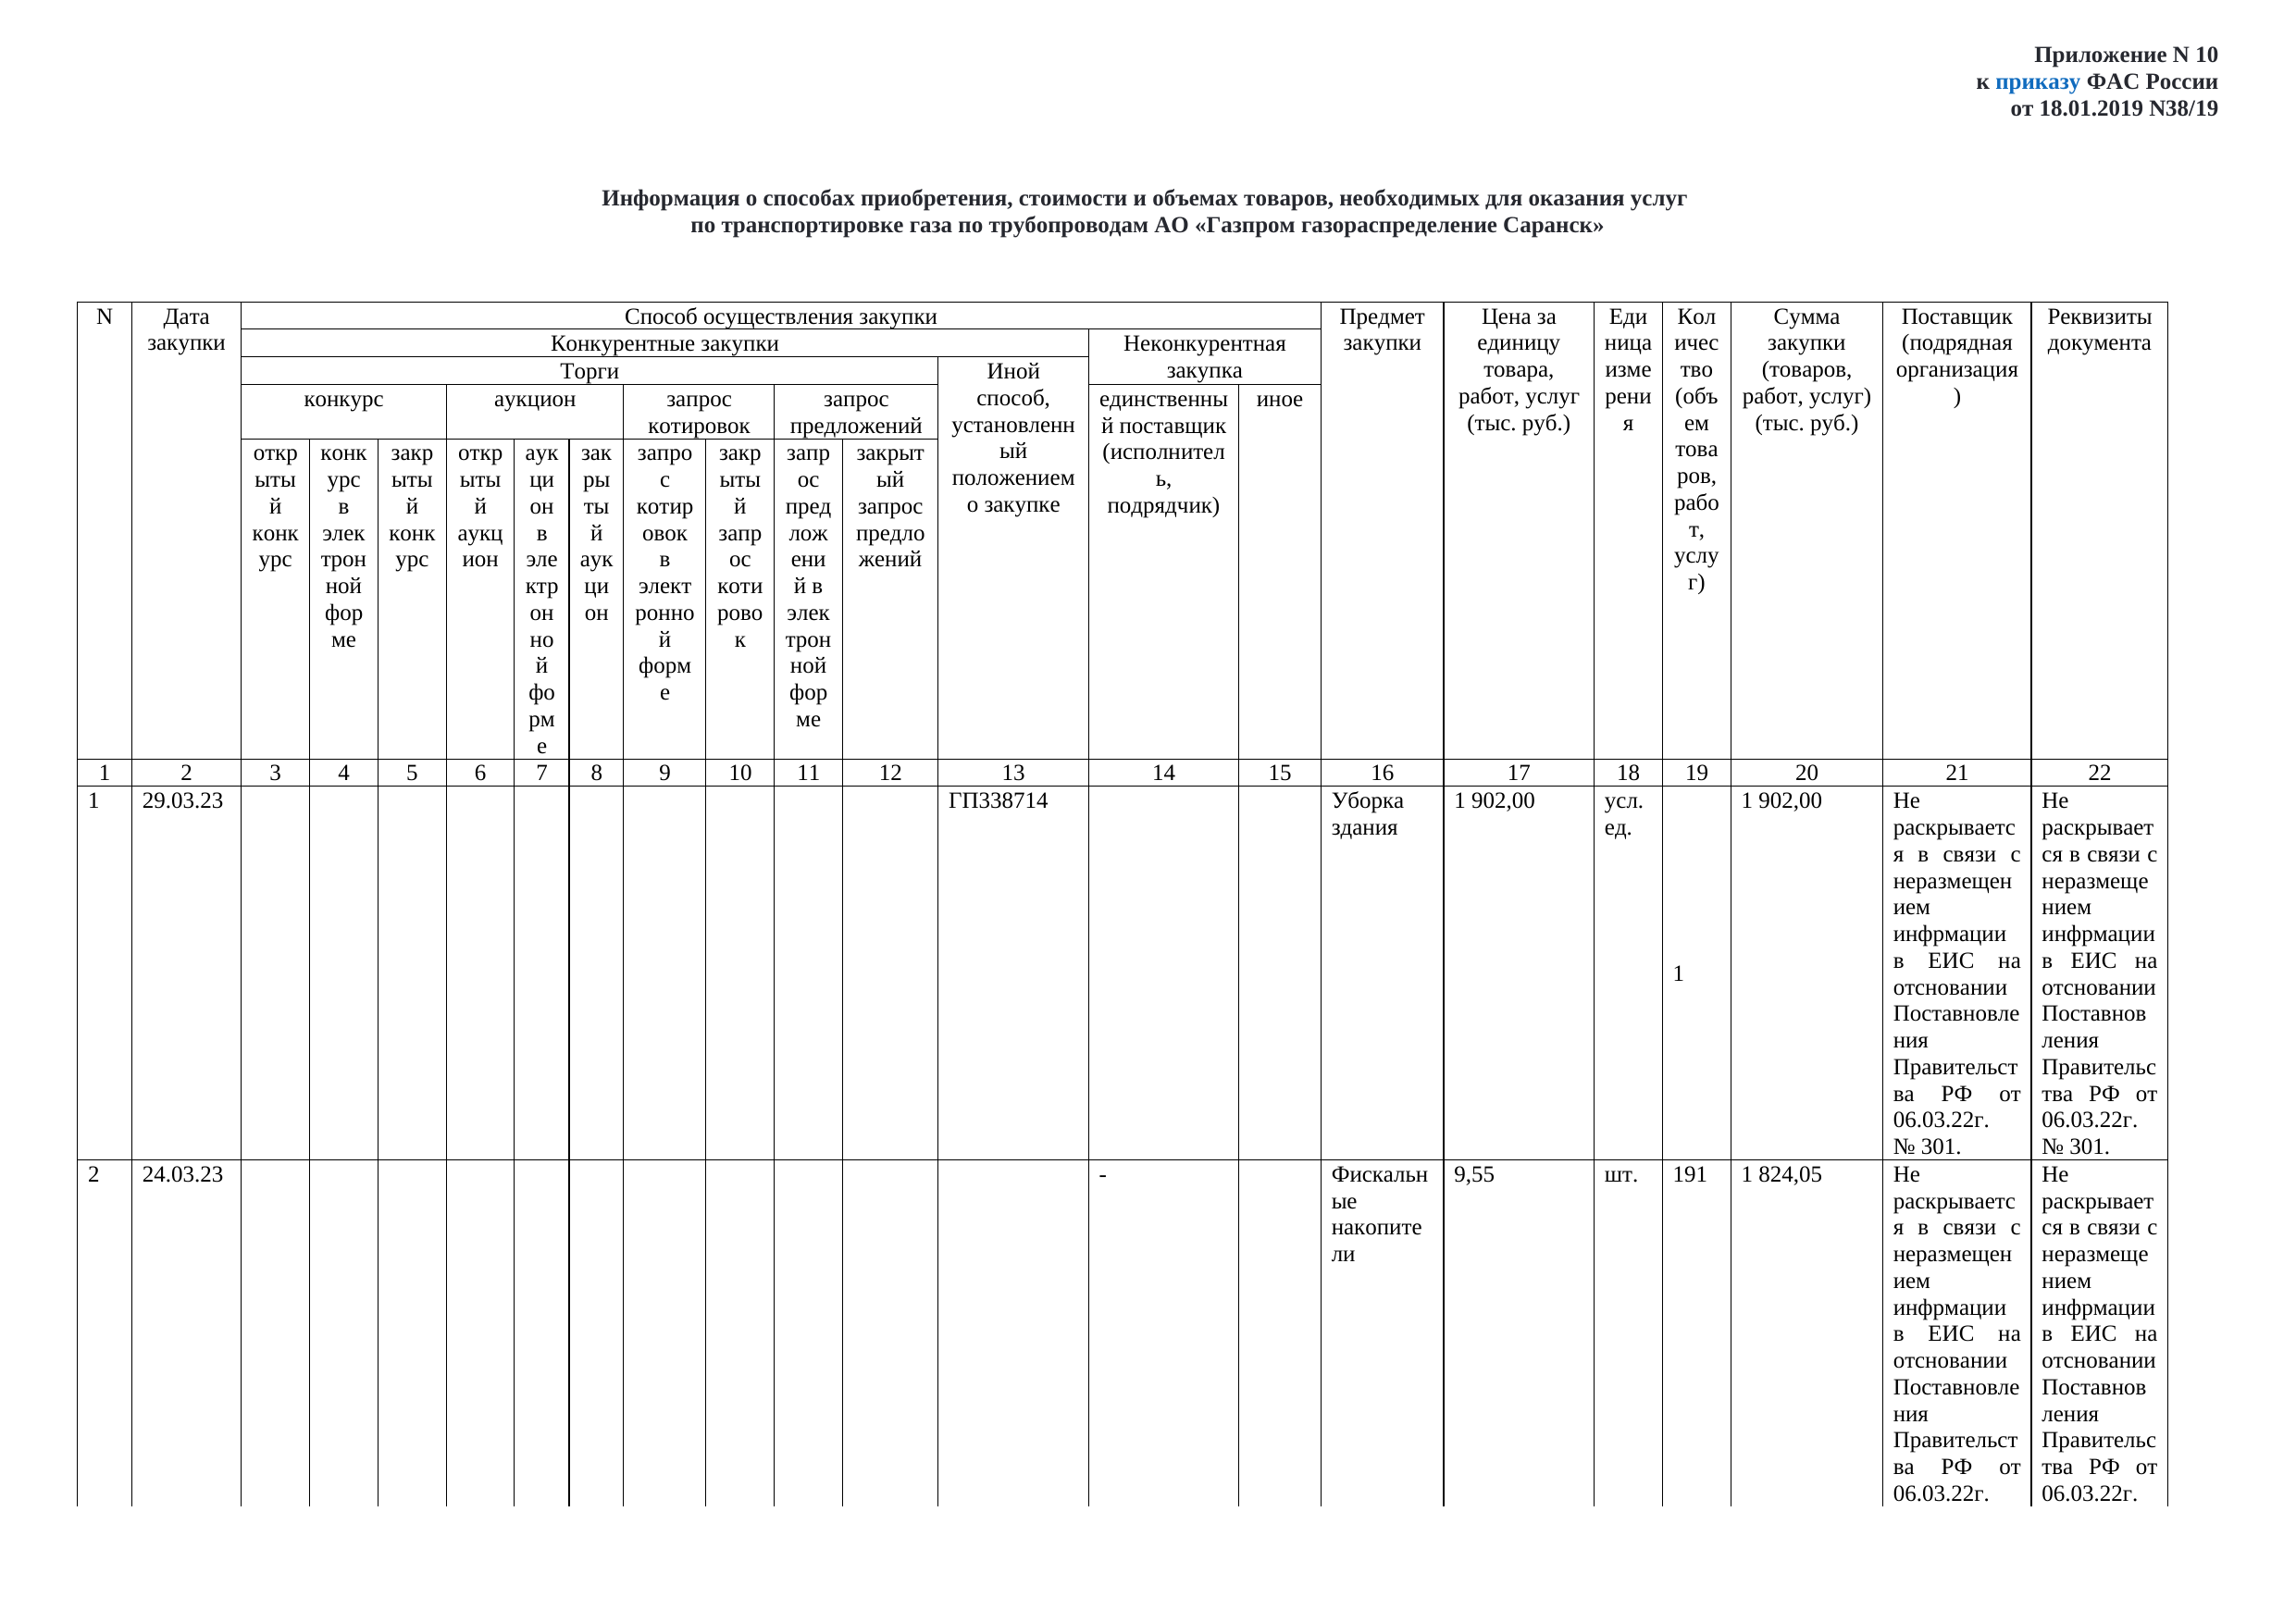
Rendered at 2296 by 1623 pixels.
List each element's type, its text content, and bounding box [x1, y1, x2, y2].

table_header Предмет закупки [1322, 303, 1443, 758]
table_cell запрос котировок в электронной форме [624, 440, 705, 758]
table_header Цена за единицу товара, работ, услуг (тыс. руб.) [1445, 303, 1594, 758]
table_cell [570, 1160, 623, 1506]
table_cell [447, 1160, 514, 1506]
table_cell [310, 1160, 378, 1506]
table_cell Не раскрывается в связи с неразмещением инфрмации в ЕИС на отсновании Поставновления Правительства РФ от 06.03.22г. № 301. [2032, 787, 2167, 1159]
table_cell 14 [1089, 760, 1238, 786]
table_cell конкурс [242, 385, 446, 438]
table_cell 9,55 [1445, 1160, 1594, 1506]
table_cell единственный поставщик (исполнитель, подрядчик) [1089, 385, 1238, 758]
table_cell [1239, 787, 1321, 1159]
table_cell [775, 1160, 842, 1506]
table_cell 16 [1322, 760, 1443, 786]
table_cell аукцион в электронной форме [515, 440, 568, 758]
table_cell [2032, 1160, 2167, 1506]
table_cell Иной способ, установленный положением о закупке [938, 357, 1088, 758]
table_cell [1322, 1160, 1443, 1506]
table_cell усл.ед. [1595, 787, 1662, 1159]
table_cell 8 [570, 760, 623, 786]
table_cell 13 [938, 760, 1088, 786]
table_cell 191 [1663, 1160, 1731, 1506]
table_cell 1 902,00 [1731, 787, 1882, 1159]
table_cell - [1089, 1160, 1238, 1506]
table_cell ГП338714 [938, 787, 1088, 1159]
table_cell [1089, 787, 1238, 1159]
table_cell 18 [1595, 760, 1662, 786]
table_header N [78, 303, 131, 758]
table_cell запрос предложений в электронной форме [775, 440, 842, 758]
table_cell аукцион [447, 385, 623, 438]
table_cell Не раскрывается в связи с неразмещением инфрмации в ЕИС на отсновании Поставновления Правительства РФ от 06.03.22г. № 301. [1883, 787, 2030, 1159]
table_cell 21 [1883, 760, 2030, 786]
table_cell закрытый конкурс [379, 440, 446, 758]
table_cell [624, 787, 705, 1159]
table_cell 7 [515, 760, 568, 786]
table_cell [242, 787, 309, 1159]
table_cell Торги [242, 357, 937, 384]
text Приложение N 10 к приказу ФАС России от 18.01.2019 N38/19 [77, 41, 2218, 121]
table_cell 4 [310, 760, 378, 786]
table_cell Неконкурентная закупка [1089, 329, 1321, 384]
table_cell открытый аукцион [447, 440, 514, 758]
table_header Количество (объем товаров, работ, услуг) [1663, 303, 1731, 758]
table_cell 1 [78, 787, 131, 1159]
table_cell 1 [1663, 787, 1731, 1159]
table_cell 9 [624, 760, 705, 786]
table_cell [843, 787, 937, 1159]
table_cell [310, 787, 378, 1159]
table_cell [1883, 1160, 2030, 1506]
table_cell [515, 1160, 568, 1506]
table_cell открытый конкурс [242, 440, 309, 758]
table_header Сумма закупки (товаров, работ, услуг) (тыс. руб.) [1731, 303, 1882, 758]
table_cell закрытый аукцион [570, 440, 623, 758]
table_cell [706, 1160, 774, 1506]
table_header Единица измерения [1595, 303, 1662, 758]
table_header Способ осуществления закупки [242, 303, 1321, 328]
table_cell 10 [706, 760, 774, 786]
table_header Дата закупки [132, 303, 241, 758]
table_cell [843, 1160, 937, 1506]
table_cell 29.03.23 [132, 787, 241, 1159]
table_cell закрытый запрос предложений [843, 440, 937, 758]
table_cell Конкурентные закупки [242, 329, 1088, 356]
table_cell 6 [447, 760, 514, 786]
table_cell 22 [2032, 760, 2167, 786]
table_cell [706, 787, 774, 1159]
table_cell 3 [242, 760, 309, 786]
table_cell 5 [379, 760, 446, 786]
table_cell [379, 787, 446, 1159]
table_cell 2 [132, 760, 241, 786]
table_cell 1 902,00 [1445, 787, 1594, 1159]
table_cell 12 [843, 760, 937, 786]
table_cell [624, 1160, 705, 1506]
table_cell [242, 1160, 309, 1506]
table_cell 19 [1663, 760, 1731, 786]
table_cell [938, 1160, 1088, 1506]
table_cell 11 [775, 760, 842, 786]
table_cell [379, 1160, 446, 1506]
table_cell 2 [78, 1160, 131, 1506]
table_cell 20 [1731, 760, 1882, 786]
table_cell иное [1239, 385, 1321, 758]
table_cell Уборка здания [1322, 787, 1443, 1159]
subtitle Информация о способах приобретения, стоимости и объемах товаров, необходимых для оказания услуг по транспортировке газа по трубопроводам АО «Газпром газораспределение Саранск» [77, 184, 2218, 265]
table_cell [447, 787, 514, 1159]
table_cell шт. [1595, 1160, 1662, 1506]
table_cell 1 [78, 760, 131, 786]
table_cell закрытый запрос котировок [706, 440, 774, 758]
table_header Поставщик (подрядная организация) [1883, 303, 2030, 758]
table_cell 17 [1445, 760, 1594, 786]
table_cell [775, 787, 842, 1159]
table_cell запрос котировок [624, 385, 774, 438]
table_header Реквизиты документа [2032, 303, 2167, 758]
table_cell [515, 787, 568, 1159]
table_cell [1239, 1160, 1321, 1506]
table_cell запрос предложений [775, 385, 937, 438]
table_cell 24.03.23 [132, 1160, 241, 1506]
table_cell 15 [1239, 760, 1321, 786]
table_cell 1 824,05 [1731, 1160, 1882, 1506]
table_cell конкурс в электронной форме [310, 440, 378, 758]
table_cell [570, 787, 623, 1159]
